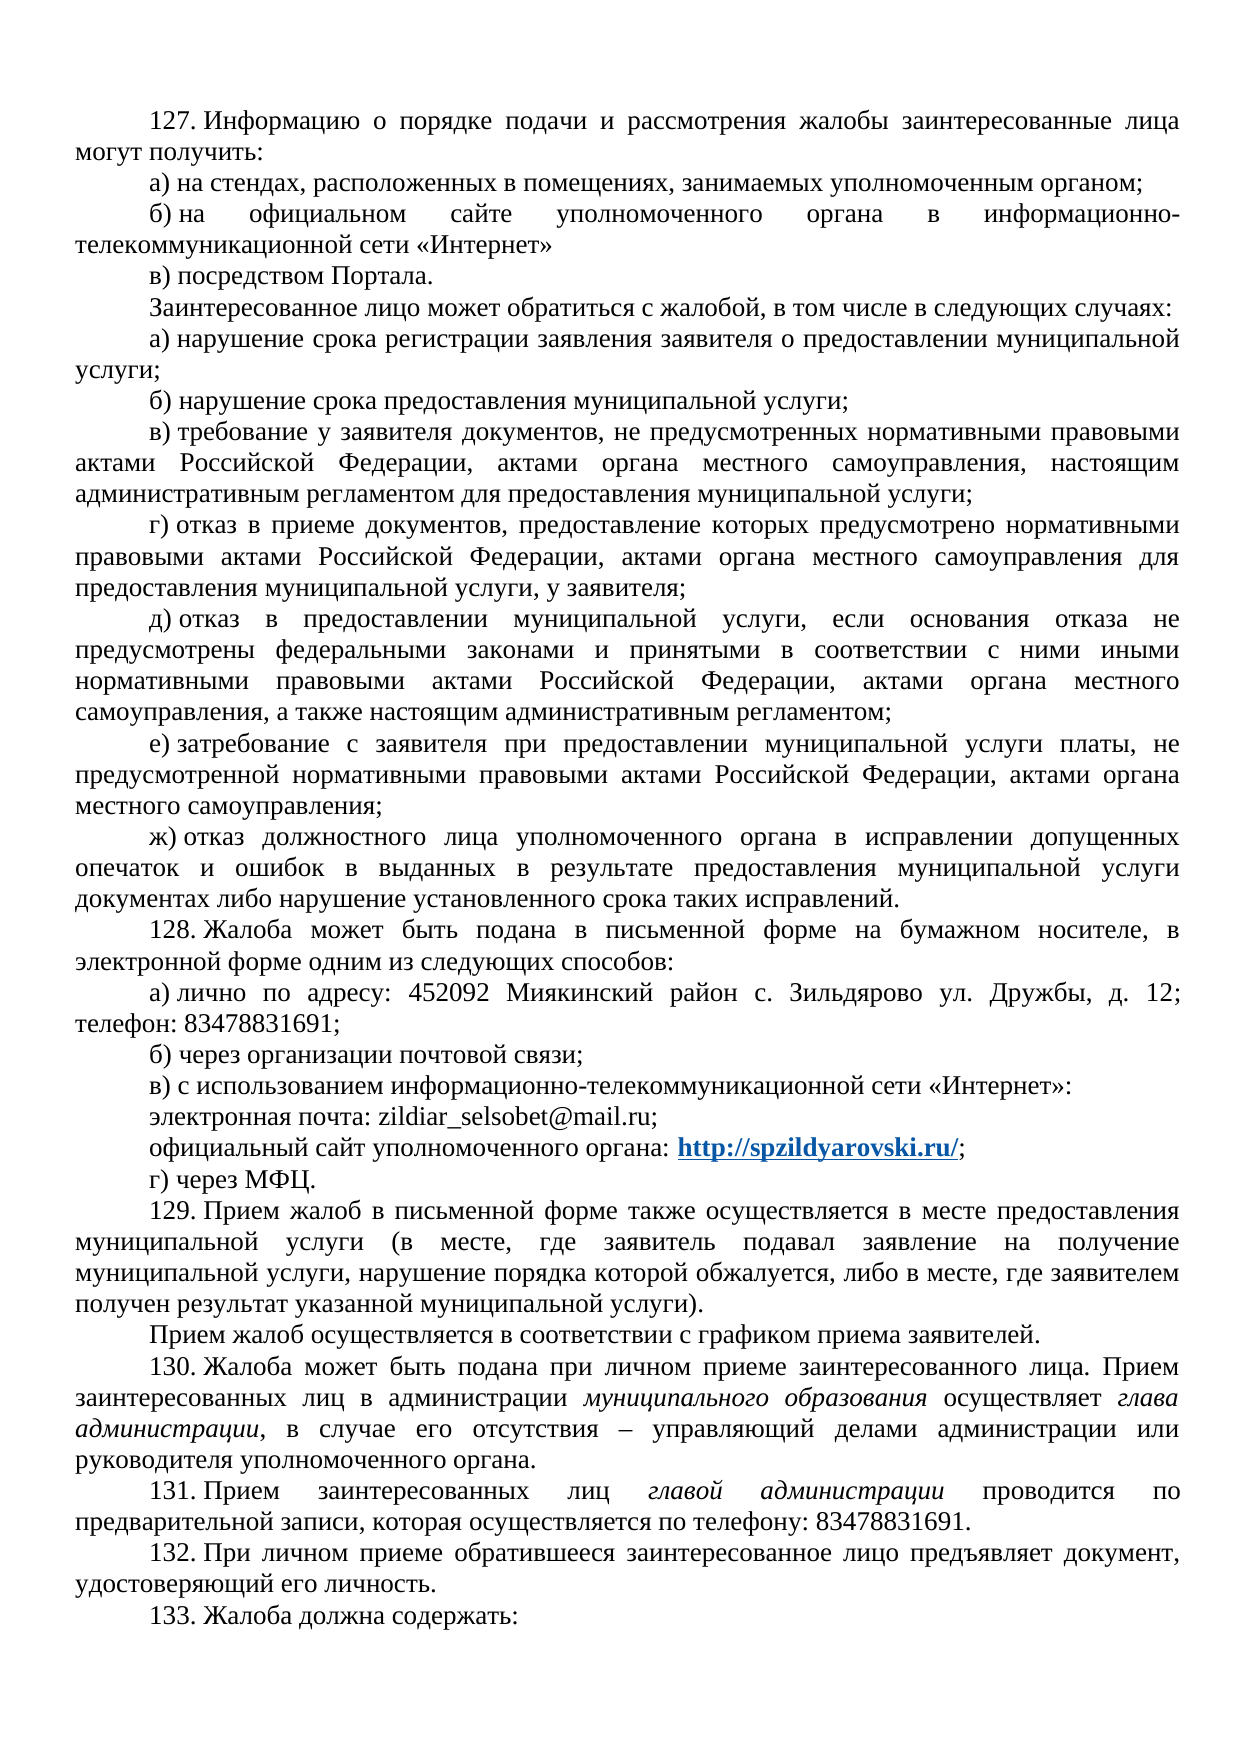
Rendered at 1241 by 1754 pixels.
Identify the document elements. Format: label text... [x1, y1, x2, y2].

text г) через МФЦ. [75, 1163, 1181, 1194]
text в) с использованием информационно-телекоммуникационной сети «Интернет»: [75, 1069, 1181, 1100]
text б) нарушение срока предоставления муниципальной услуги; [75, 384, 1181, 415]
text 129. Прием жалоб в письменной форме также осуществляется в месте предоставления муниципальной услуги (в месте, где заявитель подавал заявление на получение муниципальной услуги, нарушение порядка которой обжалуется, либо в месте, где заявителем получен результат указанной муниципальной услуги). [75, 1194, 1181, 1318]
text в) посредством Портала. [75, 259, 1181, 291]
text официальный сайт уполномоченного органа: http://spzildyarovski.ru/; [75, 1132, 1181, 1163]
text 127. Информацию о порядке подачи и рассмотрения жалобы заинтересованные лица могут получить: [75, 104, 1181, 166]
text электронная почта: zildiar_selsobet@mail.ru; [75, 1100, 447, 1132]
text в) требование у заявителя документов, не предусмотренных нормативными правовыми актами Российской Федерации, актами органа местного самоуправления, настоящим административным регламентом для предоставления муниципальной услуги; [75, 415, 1181, 509]
text 133. Жалоба должна содержать: [75, 1599, 1181, 1630]
text а) на стендах, расположенных в помещениях, занимаемых уполномоченным органом; [75, 166, 1181, 197]
text а) нарушение срока регистрации заявления заявителя о предоставлении муниципальной услуги; [75, 322, 1181, 384]
text 128. Жалоба может быть подана в письменной форме на бумажном носителе, в электронной форме одним из следующих способов: [75, 913, 1181, 976]
text 130. Жалоба может быть подана при личном приеме заинтересованного лица. Прием заинтересованных лиц в администрации муниципального образования осуществляет глава администрации, в случае его отсутствия – управляющий делами администрации или руководителя уполномоченного органа. [75, 1349, 1181, 1474]
text 132. При личном приеме обратившееся заинтересованное лицо предъявляет документ, удостоверяющий его личность. [75, 1536, 1181, 1599]
text е) затребование с заявителя при предоставлении муниципальной услуги платы, не предусмотренной нормативными правовыми актами Российской Федерации, актами органа местного самоуправления; [75, 727, 1181, 820]
text Прием жалоб осуществляется в соответствии с графиком приема заявителей. [75, 1318, 1181, 1349]
text 131. Прием заинтересованных лиц главой администрации проводится по предварительной записи, которая осуществляется по телефону: 83478831691. [75, 1474, 1181, 1536]
text г) отказ в приеме документов, предоставление которых предусмотрено нормативными правовыми актами Российской Федерации, актами органа местного самоуправления для предоставления муниципальной услуги, у заявителя; [75, 509, 1181, 602]
text ж) отказ должностного лица уполномоченного органа в исправлении допущенных опечаток и ошибок в выданных в результате предоставления муниципальной услуги документах либо нарушение установленного срока таких исправлений. [75, 820, 1181, 913]
text электронная почта: zildiar_selsobet@mail.ru; [650, 1100, 1181, 1132]
text б) через организации почтовой связи; [75, 1038, 1181, 1069]
text Заинтересованное лицо может обратиться с жалобой, в том числе в следующих случаях: [75, 291, 1181, 322]
text а) лично по адресу: 452092 Миякинский район с. Зильдярово ул. Дружбы, д. 12; телефон: 83478831691; [75, 976, 1181, 1038]
text б) на официальном сайте уполномоченного органа в информационно-телекоммуникационной сети «Интернет» [75, 197, 1181, 259]
text д) отказ в предоставлении муниципальной услуги, если основания отказа не предусмотрены федеральными законами и принятыми в соответствии с ними иными нормативными правовыми актами Российской Федерации, актами органа местного самоуправления, а также настоящим административным регламентом; [75, 602, 1181, 727]
